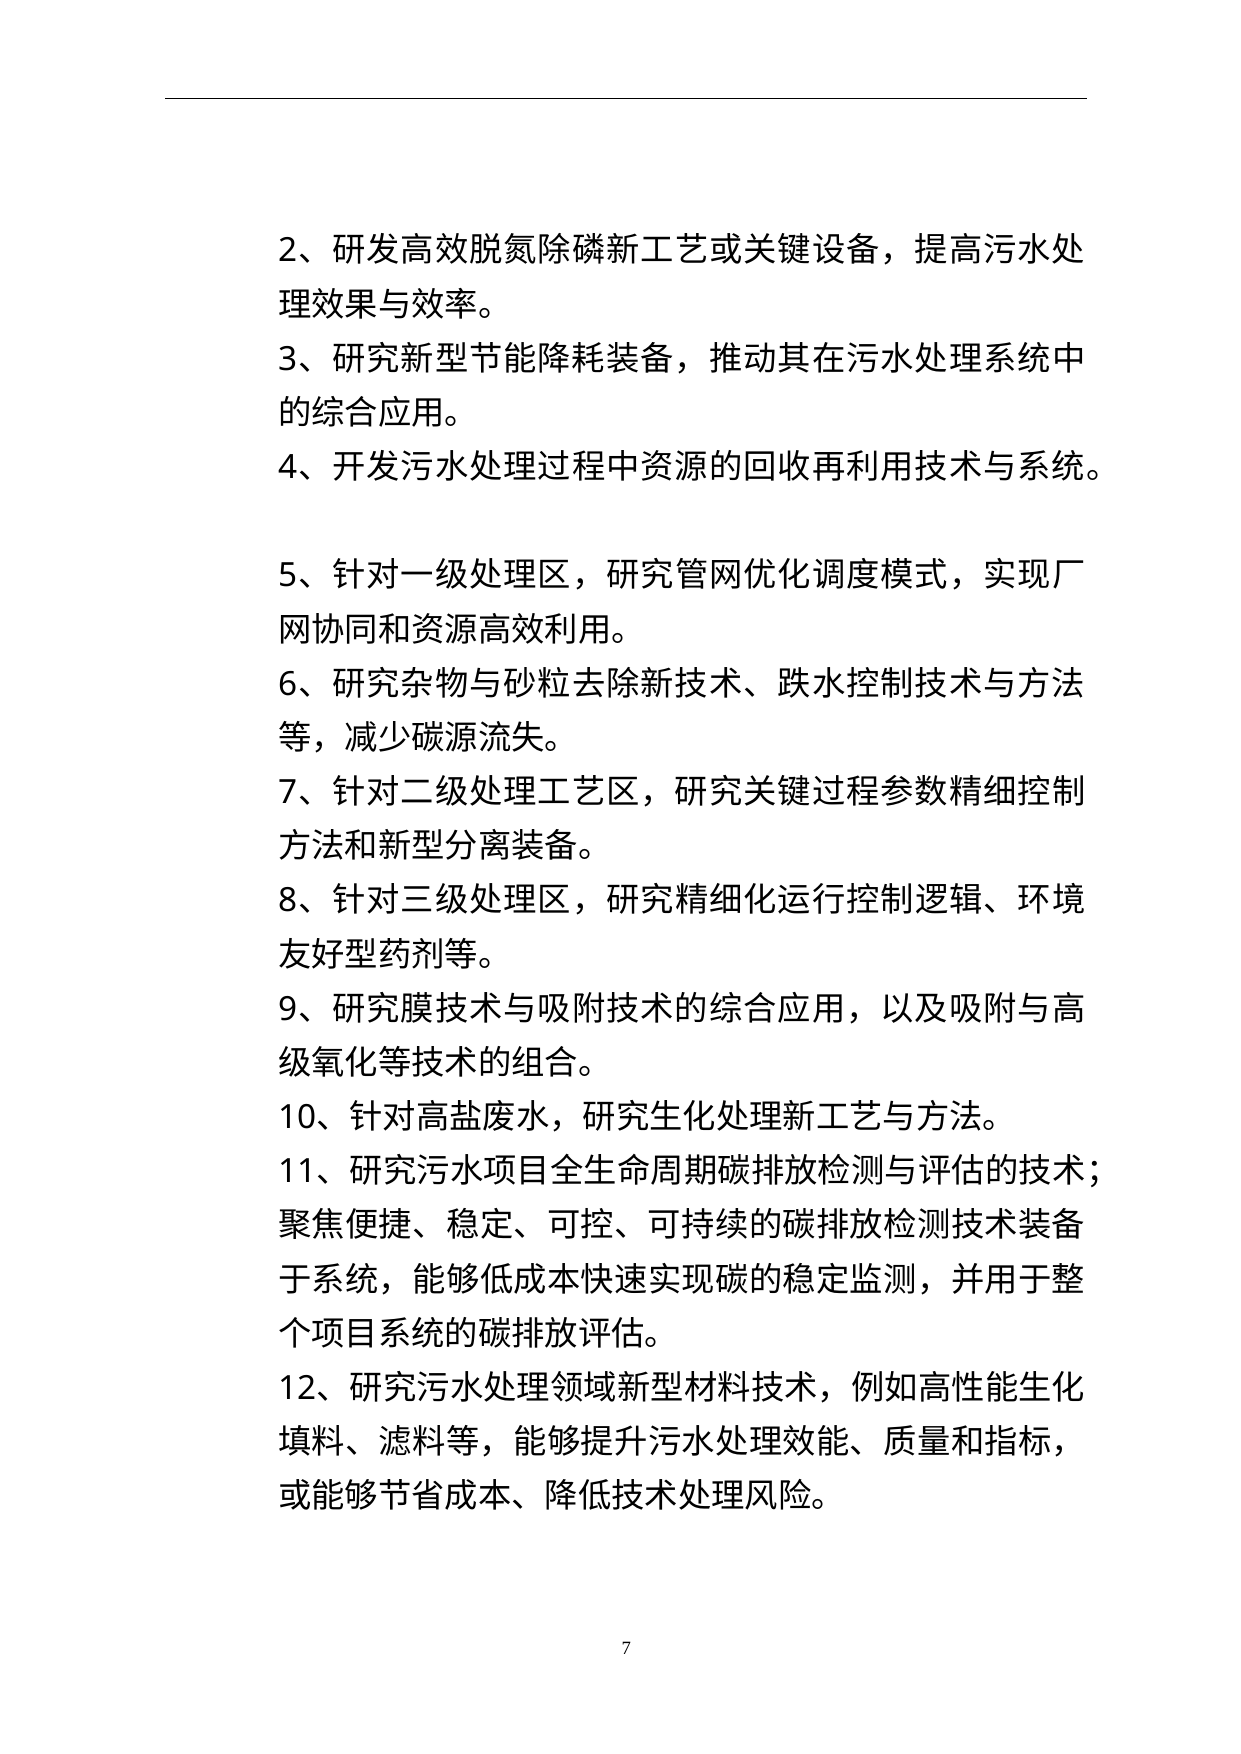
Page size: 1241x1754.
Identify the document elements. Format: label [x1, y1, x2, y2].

list [165, 218, 1087, 1518]
